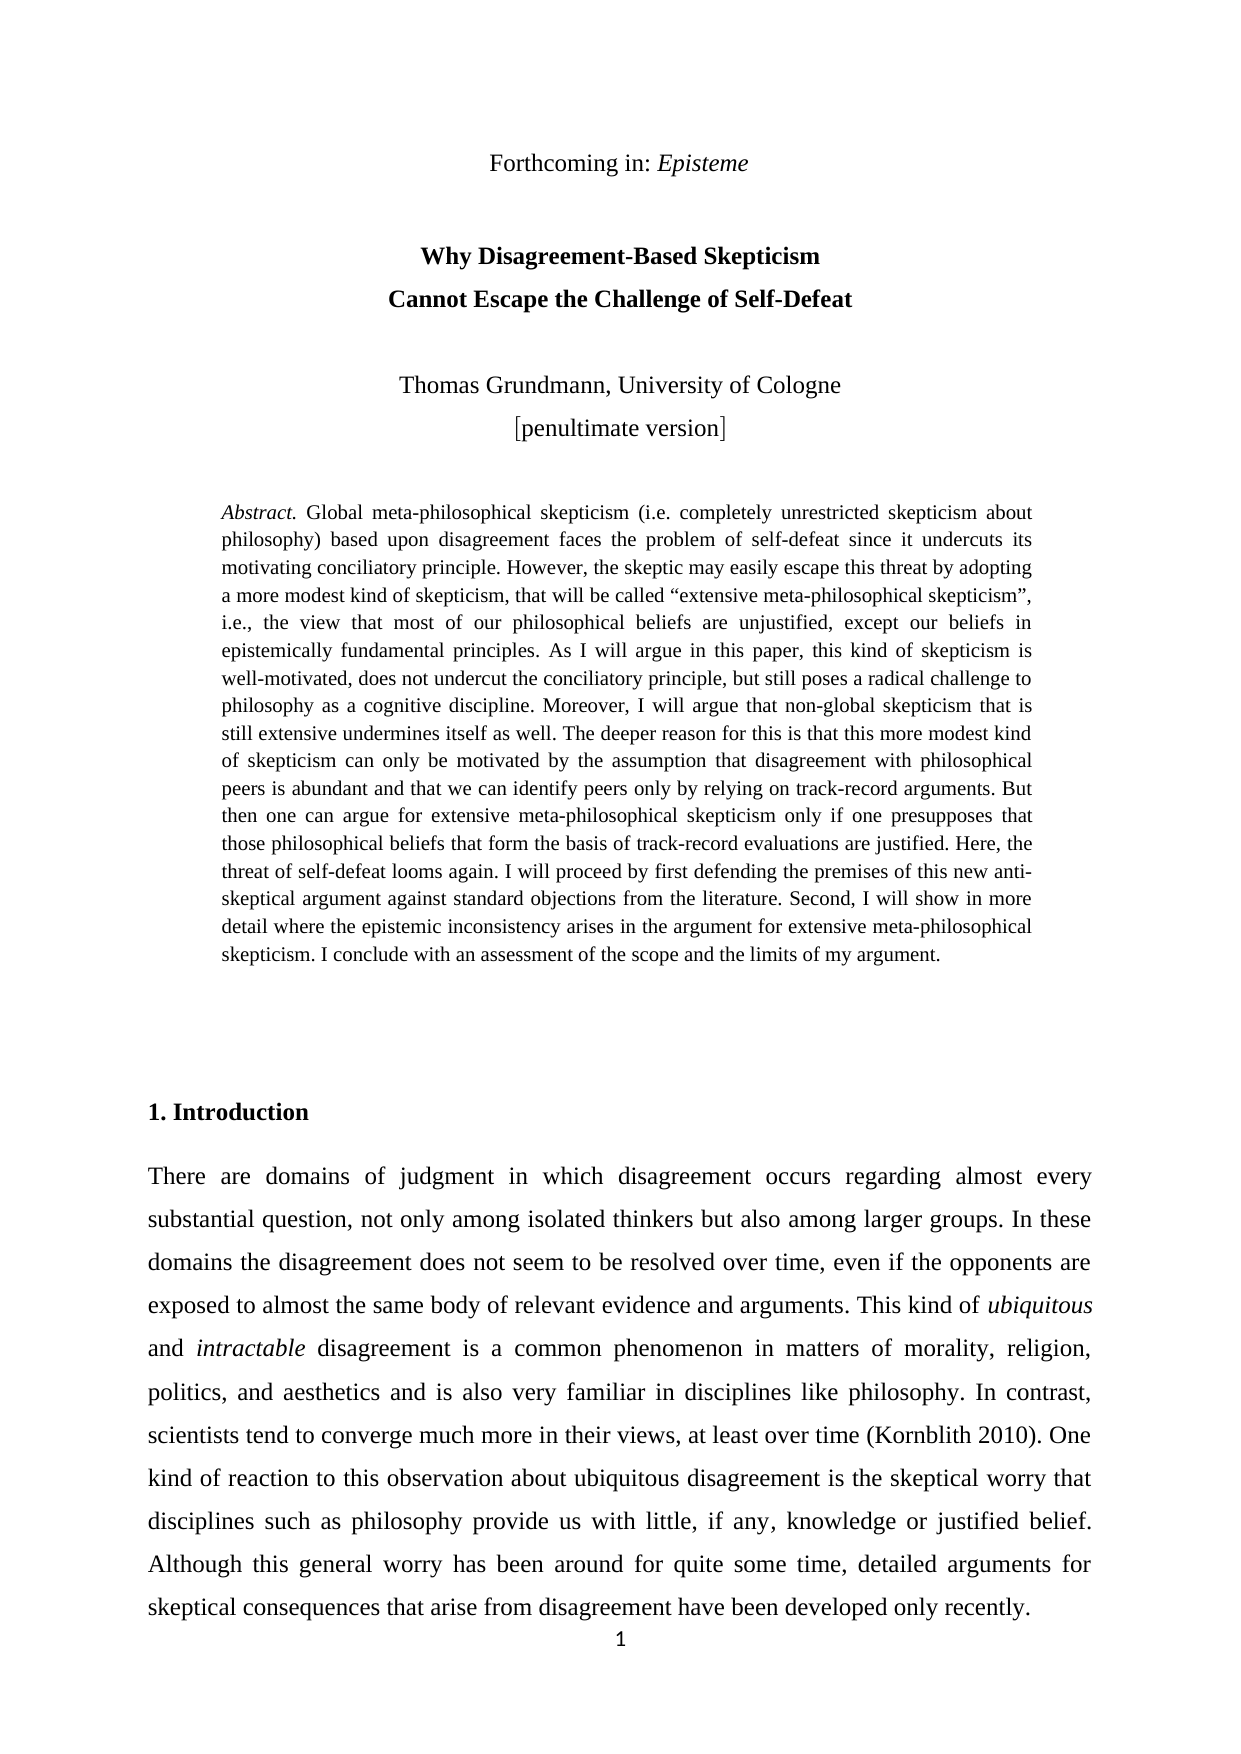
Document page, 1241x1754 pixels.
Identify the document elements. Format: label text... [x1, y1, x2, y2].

text penultimate version [148, 413, 1093, 442]
text 1. Introduction [148, 1097, 1093, 1126]
text Why Disagreement-Based Skepticism [148, 241, 1093, 270]
text Forthcoming in: Episteme [148, 148, 1093, 176]
text There are domains of judgment in which disagreement occurs regarding almost every substantial question, not only among isolated thinkers but also among larger groups. In these domains the disagreement does not seem to be resolved over time, even if the opponents are exposed to almost the same body of relevant evidence and arguments. This kind of ubiquitous and intractable disagreement is a common phenomenon in matters of morality, religion, politics, and aesthetics and is also very familiar in disciplines like philosophy. In contrast, scientists tend to converge much more in their views, at least over time (Kornblith 2010). One kind of reaction to this observation about ubiquitous disagreement is the skeptical worry that disciplines such as philosophy provide us with little, if any, knowledge or justified belief. Although this general worry has been around for quite some time, detailed arguments for skeptical consequences that arise from disagreement have been developed only recently. [148, 1161, 1093, 1621]
text Abstract. Global meta-philosophical skepticism (i.e. completely unrestricted skepticism about philosophy) based upon disagreement faces the problem of self-defeat since it undercuts its motivating conciliatory principle. However, the skeptic may easily escape this threat by adopting a more modest kind of skepticism, that will be called “extensive meta-philosophical skepticism”, i.e., the view that most of our philosophical beliefs are unjustified, except our beliefs in epistemically fundamental principles. As I will argue in this paper, this kind of skepticism is well-motivated, does not undercut the conciliatory principle, but still poses a radical challenge to philosophy as a cognitive discipline. Moreover, I will argue that non-global skepticism that is still extensive undermines itself as well. The deeper reason for this is that this more modest kind of skepticism can only be motivated by the assumption that disagreement with philosophical peers is abundant and that we can identify peers only by relying on track-record arguments. But then one can argue for extensive meta-philosophical skepticism only if one presupposes that those philosophical beliefs that form the basis of track-record evaluations are justified. Here, the threat of self-defeat looms again. I will proceed by first defending the premises of this new anti-skeptical argument against standard objections from the literature. Second, I will show in more detail where the epistemic inconsistency arises in the argument for extensive meta-philosophical skepticism. I conclude with an assessment of the scope and the limits of my argument. [221, 500, 1033, 966]
text Thomas Grundmann, University of Cologne [148, 370, 1093, 399]
text Cannot Escape the Challenge of Self-Defeat [148, 284, 1093, 313]
